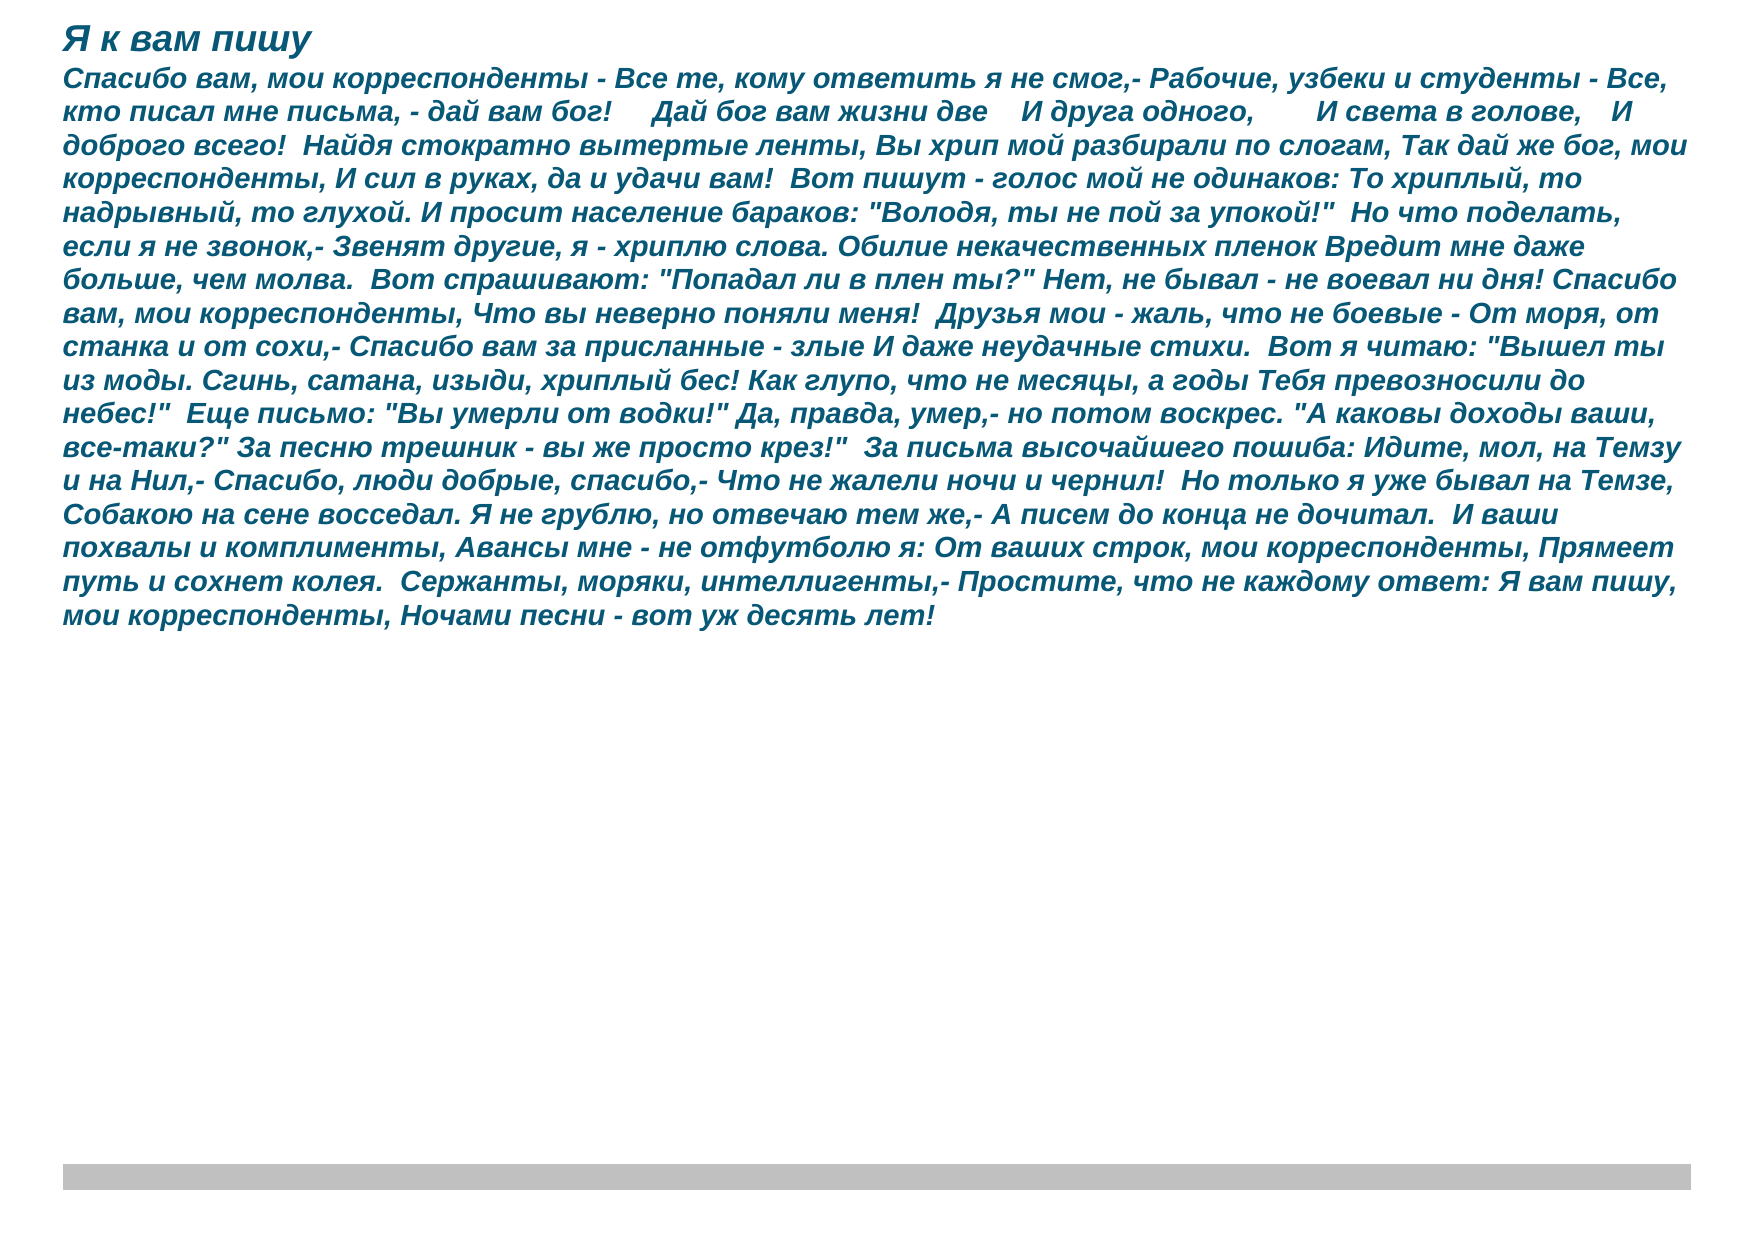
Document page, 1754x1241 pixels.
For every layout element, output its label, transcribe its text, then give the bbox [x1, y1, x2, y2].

subtitle Я к вам пишу [62, 17, 1691, 60]
text Спасибо вам, мои корреспонденты - [62, 61, 1691, 631]
